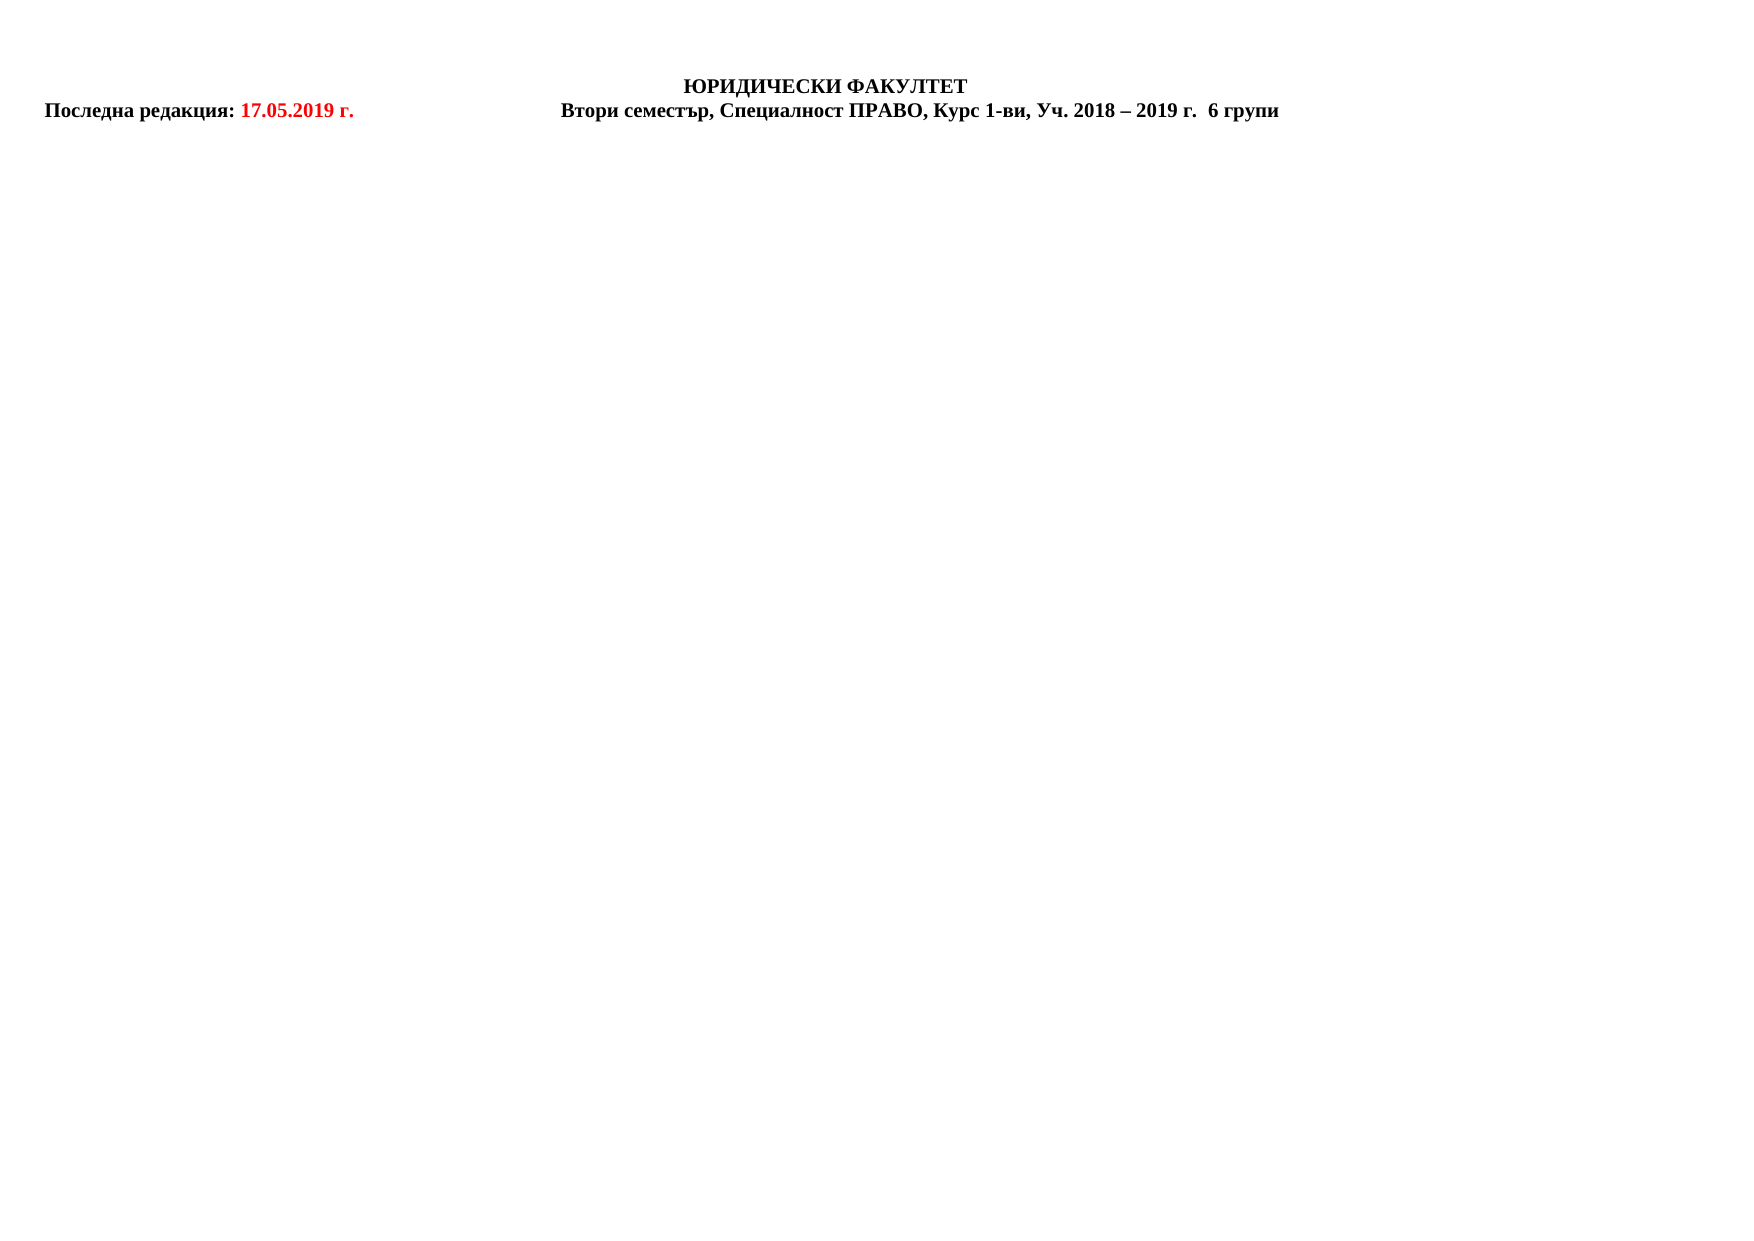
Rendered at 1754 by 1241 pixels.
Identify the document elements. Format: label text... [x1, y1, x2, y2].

subtitle ЮРИДИЧЕСКИ ФАКУЛТЕТ [44, 74, 1606, 98]
text Последна редакция: 17.05.2019 г. Втори семестър, Специалност ПРАВО, Курс 1-ви, Уч. 2018 – 2019 г. 6 групи [44, 98, 1606, 122]
